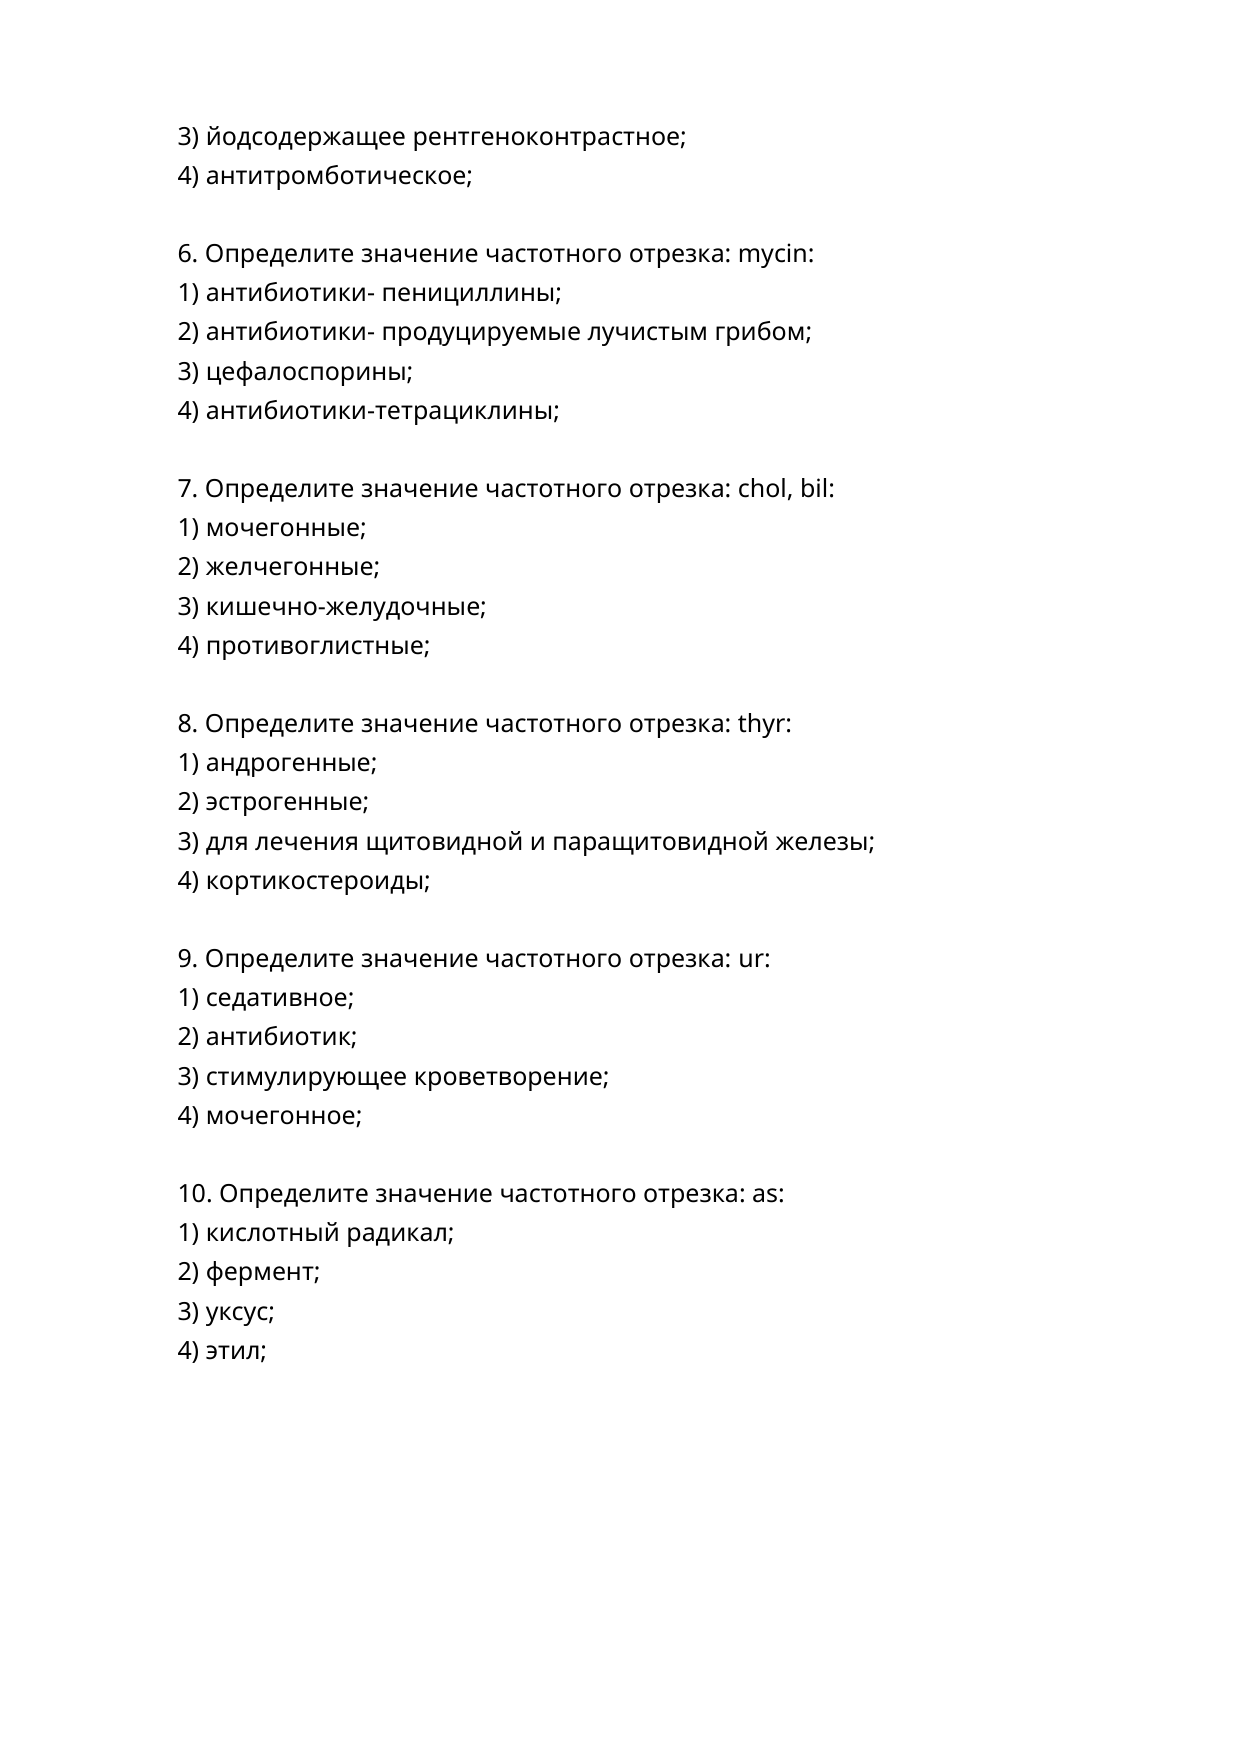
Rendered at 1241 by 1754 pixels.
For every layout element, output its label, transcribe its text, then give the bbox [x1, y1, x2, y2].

text 4) противоглистные; [177, 627, 1152, 661]
text 1) андрогенные; [177, 745, 1152, 779]
text 3) уксус; [177, 1293, 1152, 1327]
text 2) антибиотики- продуцируемые лучистым грибом; [177, 314, 1152, 348]
text 3) для лечения щитовидной и паращитовидной железы; [177, 823, 1152, 857]
text 4) антибиотики-тетрациклины; [177, 392, 1152, 426]
text 6. Определите значение частотного отрезка: mycin: [177, 196, 1152, 270]
text 3) кишечно-желудочные; [177, 588, 1152, 622]
text 1) мочегонные; [177, 510, 1152, 544]
text 8. Определите значение частотного отрезка: thyr: [177, 706, 1152, 740]
text 9. Определите значение частотного отрезка: ur: [177, 941, 1152, 975]
text 2) фермент; [177, 1254, 1152, 1288]
text 1) кислотный радикал; [177, 1215, 1152, 1249]
text 1) антибиотики- пенициллины; [177, 275, 1152, 309]
text 2) эстрогенные; [177, 784, 1152, 818]
text 4) мочегонное; [177, 1097, 1152, 1131]
text 4) кортикостероиды; [177, 862, 1152, 896]
text 3) стимулирующее кроветворение; [177, 1058, 1152, 1092]
text 2) антибиотик; [177, 1019, 1152, 1053]
text 4) этил; [177, 1332, 1152, 1366]
text 10. Определите значение частотного отрезка: as: [177, 1176, 1152, 1210]
text 1) седативное; [177, 980, 1152, 1014]
text 2) желчегонные; [177, 549, 1152, 583]
text 3) йодсодержащее рентгеноконтрастное; [177, 118, 1152, 152]
text 7. Определите значение частотного отрезка: chol, bil: [177, 431, 1152, 505]
text 3) цефалоспорины; [177, 353, 1152, 387]
text 4) антитромботическое; [177, 157, 1152, 191]
